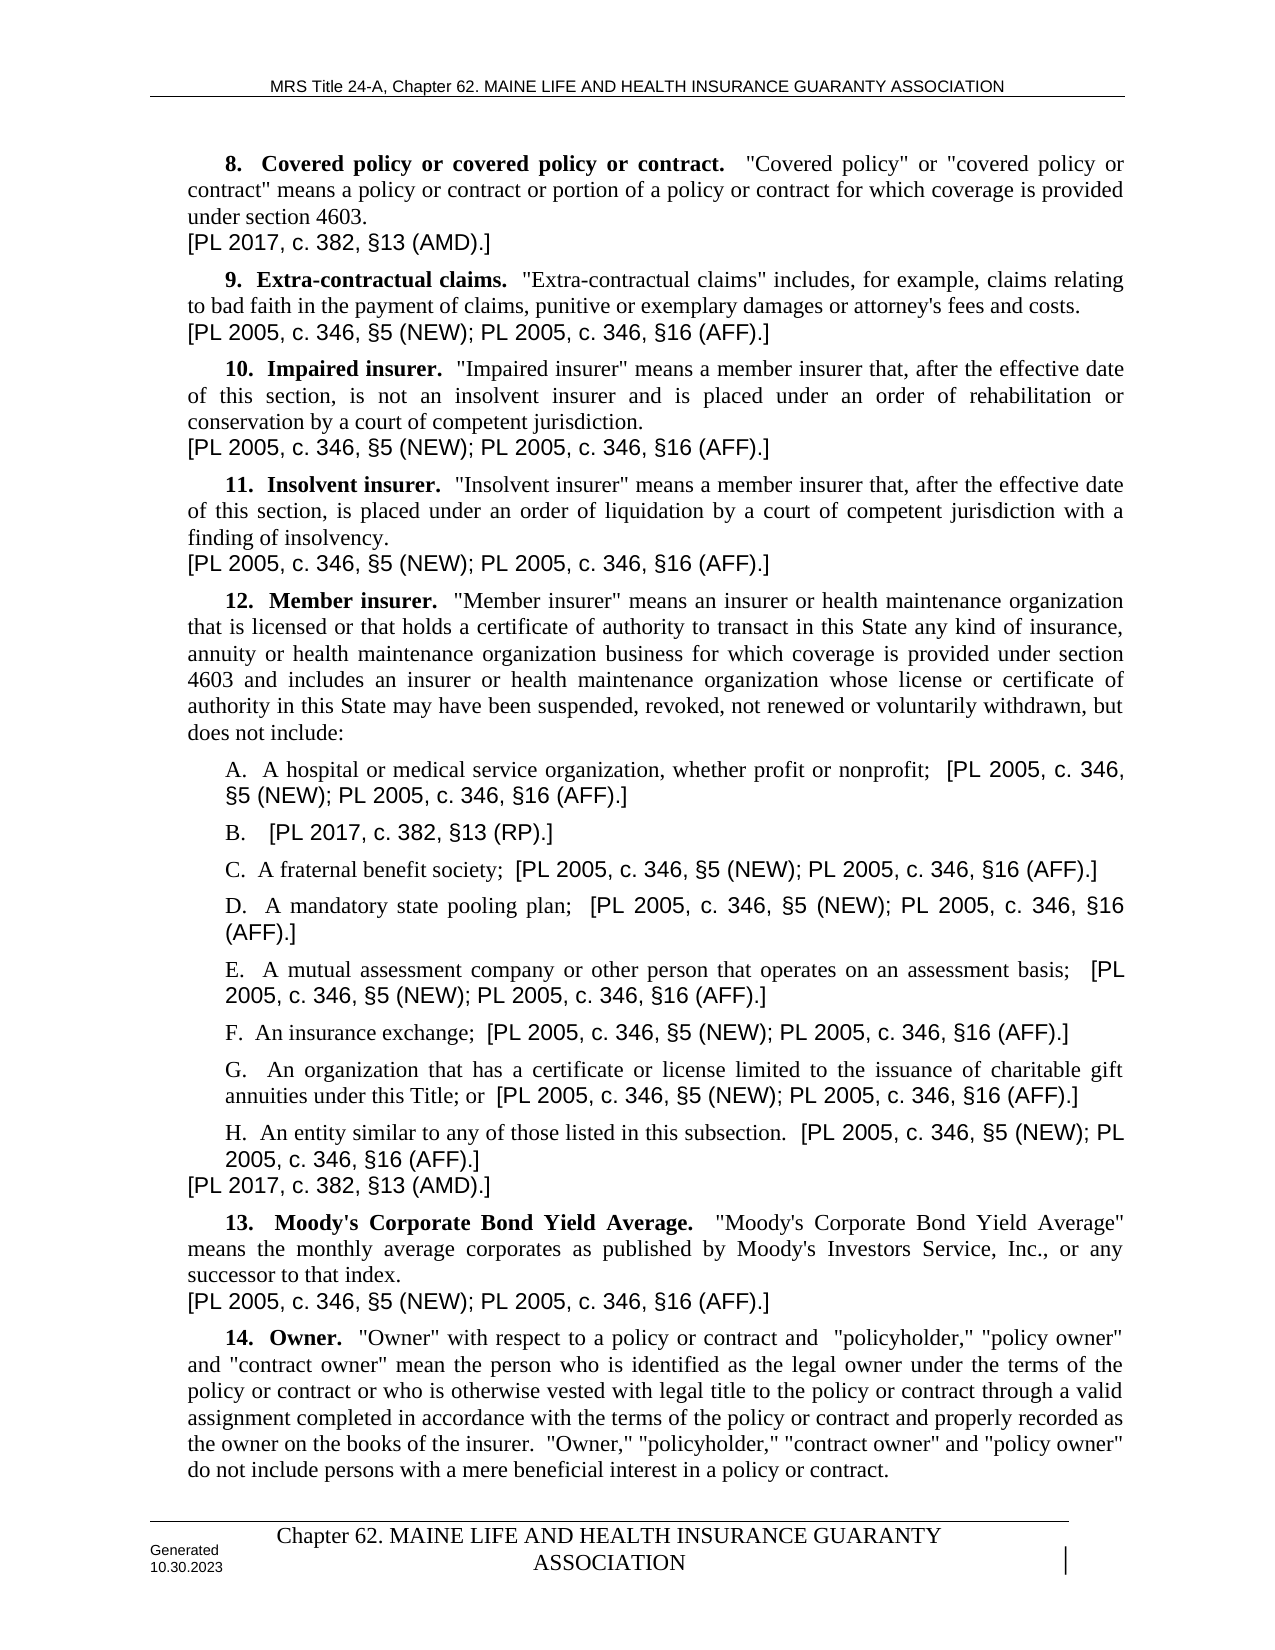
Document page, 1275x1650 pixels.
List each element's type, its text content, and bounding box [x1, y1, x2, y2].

text G. An organization that has a certificate or license limited to the issuance of charitable gift annuities under this Title; or [PL 2005, c. 346, §5 (NEW); PL 2005, c. 346, §16 (AFF).] [225, 1056, 1125, 1109]
text [PL 2005, c. 346, §5 (NEW); PL 2005, c. 346, §16 (AFF).] [187, 1288, 1125, 1314]
text 9. Extra-contractual claims. "Extra-contractual claims" includes, for example, claims relating to bad faith in the payment of claims, punitive or exemplary damages or attorney's fees and costs. [187, 266, 1125, 318]
text [PL 2017, c. 382, §13 (AMD).] [187, 1172, 1125, 1198]
text 14. Owner. "Owner" with respect to a policy or contract and "policyholder," "policy owner" and "contract owner" mean the person who is identified as the legal owner under the terms of the policy or contract or who is otherwise vested with legal title to the policy or contract through a valid assignment completed in accordance with the terms of the policy or contract and properly recorded as the owner on the books of the insurer. "Owner," "policyholder," "contract owner" and "policy owner" do not include persons with a mere beneficial interest in a policy or contract. [187, 1324, 1125, 1483]
text 13. Moody's Corporate Bond Yield Average. "Moody's Corporate Bond Yield Average" means the monthly average corporates as published by Moody's Investors Service, Inc., or any successor to that index. [187, 1209, 1125, 1288]
text 12. Member insurer. "Member insurer" means an insurer or health maintenance organization that is licensed or that holds a certificate of authority to transact in this State any kind of insurance, annuity or health maintenance organization business for which coverage is provided under section 4603 and includes an insurer or health maintenance organization whose license or certificate of authority in this State may have been suspended, revoked, not renewed or voluntarily withdrawn, but does not include: [187, 587, 1125, 745]
text F. An insurance exchange; [PL 2005, c. 346, §5 (NEW); PL 2005, c. 346, §16 (AFF).] [225, 1019, 1125, 1045]
text 11. Insolvent insurer. "Insolvent insurer" means a member insurer that, after the effective date of this section, is placed under an order of liquidation by a court of competent jurisdiction with a finding of insolvency. [187, 471, 1125, 550]
text B. [PL 2017, c. 382, §13 (RP).] [225, 819, 1125, 845]
text 8. Covered policy or covered policy or contract. "Covered policy" or "covered policy or contract" means a policy or contract or portion of a policy or contract for which coverage is provided under section 4603. [187, 150, 1125, 229]
text [PL 2005, c. 346, §5 (NEW); PL 2005, c. 346, §16 (AFF).] [187, 318, 1125, 345]
text A. A hospital or medical service organization, whether profit or nonprofit; [PL 2005, c. 346, §5 (NEW); PL 2005, c. 346, §16 (AFF).] [225, 756, 1125, 808]
text 10. Impaired insurer. "Impaired insurer" means a member insurer that, after the effective date of this section, is not an insolvent insurer and is placed under an order of rehabilitation or conservation by a court of competent jurisdiction. [187, 355, 1125, 434]
text E. A mutual assessment company or other person that operates on an assessment basis; [PL 2005, c. 346, §5 (NEW); PL 2005, c. 346, §16 (AFF).] [225, 956, 1125, 1008]
text [PL 2017, c. 382, §13 (AMD).] [187, 229, 1125, 255]
text [PL 2005, c. 346, §5 (NEW); PL 2005, c. 346, §16 (AFF).] [187, 434, 1125, 461]
text C. A fraternal benefit society; [PL 2005, c. 346, §5 (NEW); PL 2005, c. 346, §16 (AFF).] [225, 856, 1125, 882]
text [PL 2005, c. 346, §5 (NEW); PL 2005, c. 346, §16 (AFF).] [187, 550, 1125, 577]
text H. An entity similar to any of those listed in this subsection. [PL 2005, c. 346, §5 (NEW); PL 2005, c. 346, §16 (AFF).] [225, 1119, 1125, 1172]
text D. A mandatory state pooling plan; [PL 2005, c. 346, §5 (NEW); PL 2005, c. 346, §16 (AFF).] [225, 892, 1125, 945]
